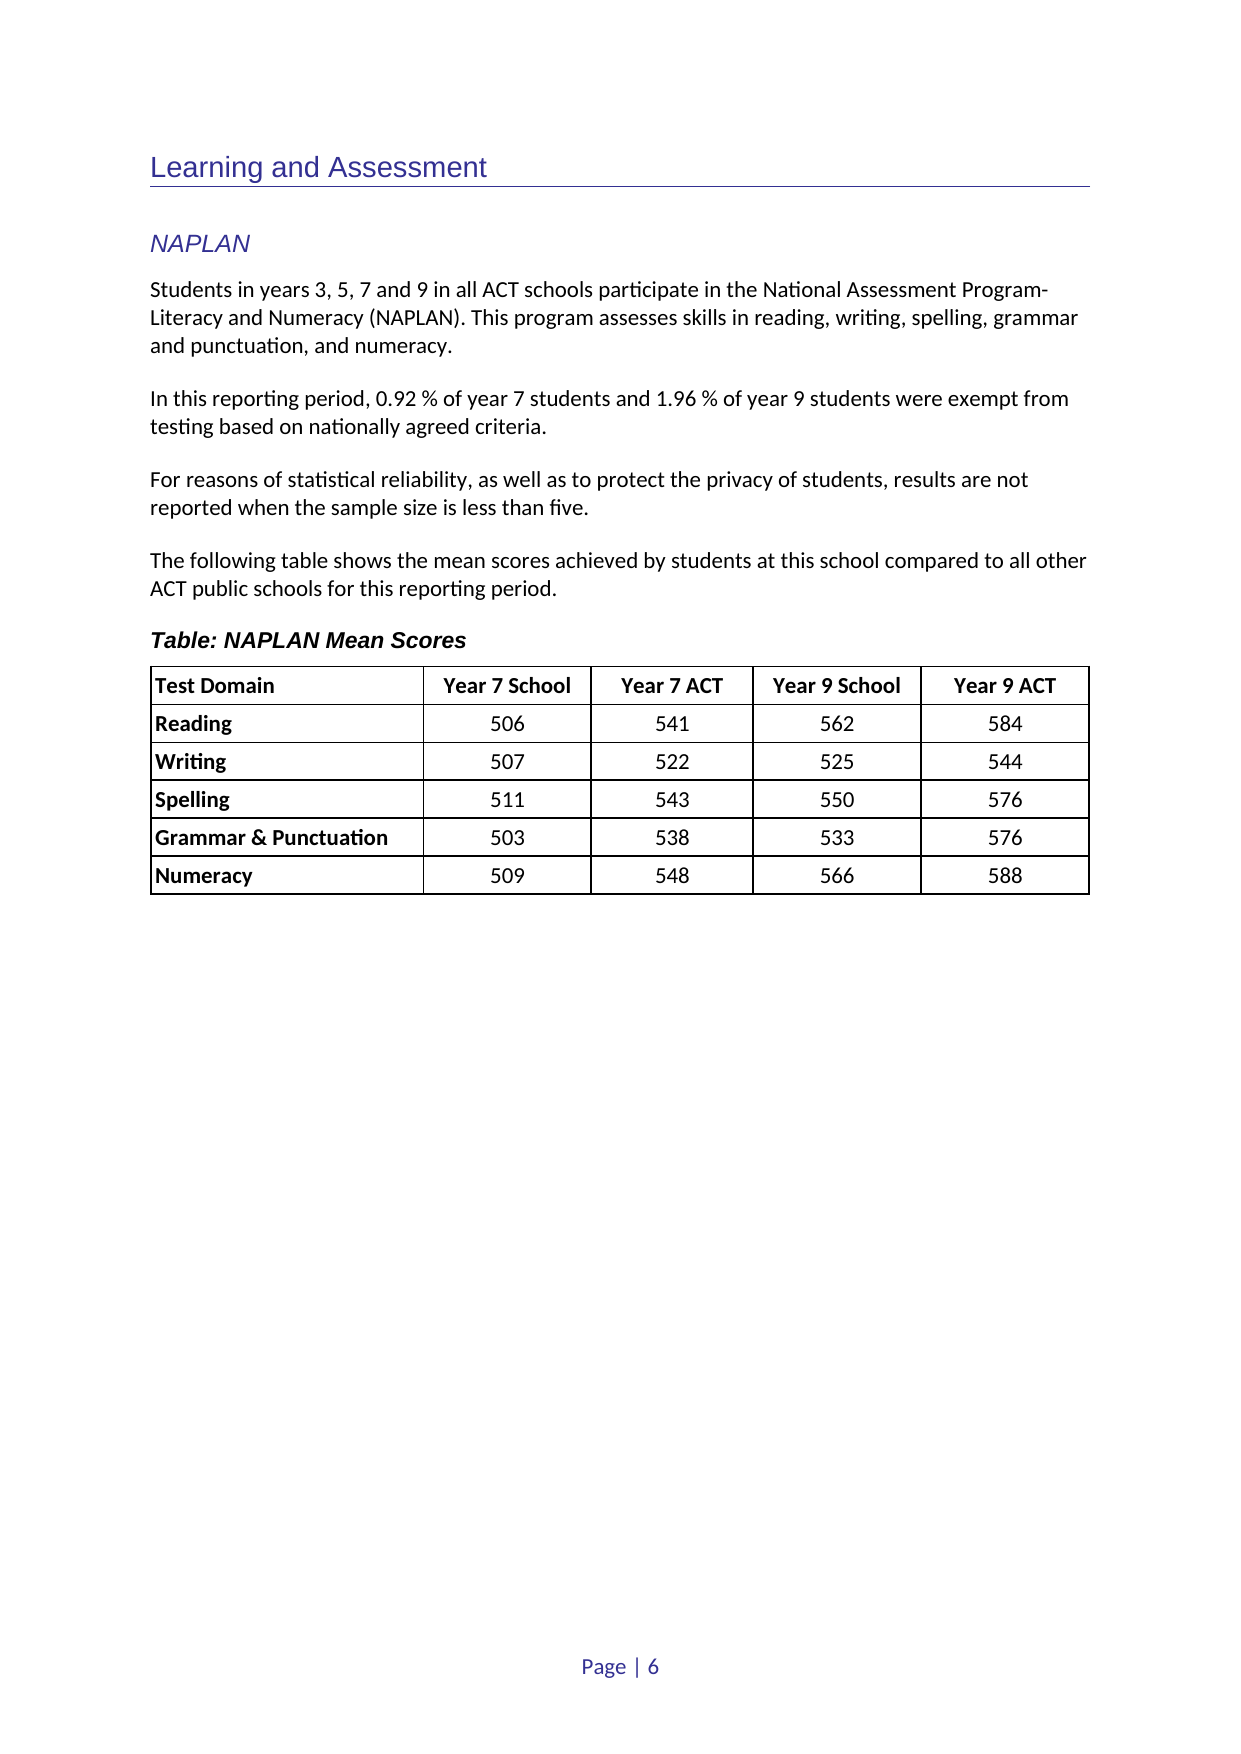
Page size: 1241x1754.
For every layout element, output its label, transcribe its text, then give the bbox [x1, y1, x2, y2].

subtitle Learning and Assessment [150, 150, 1090, 186]
